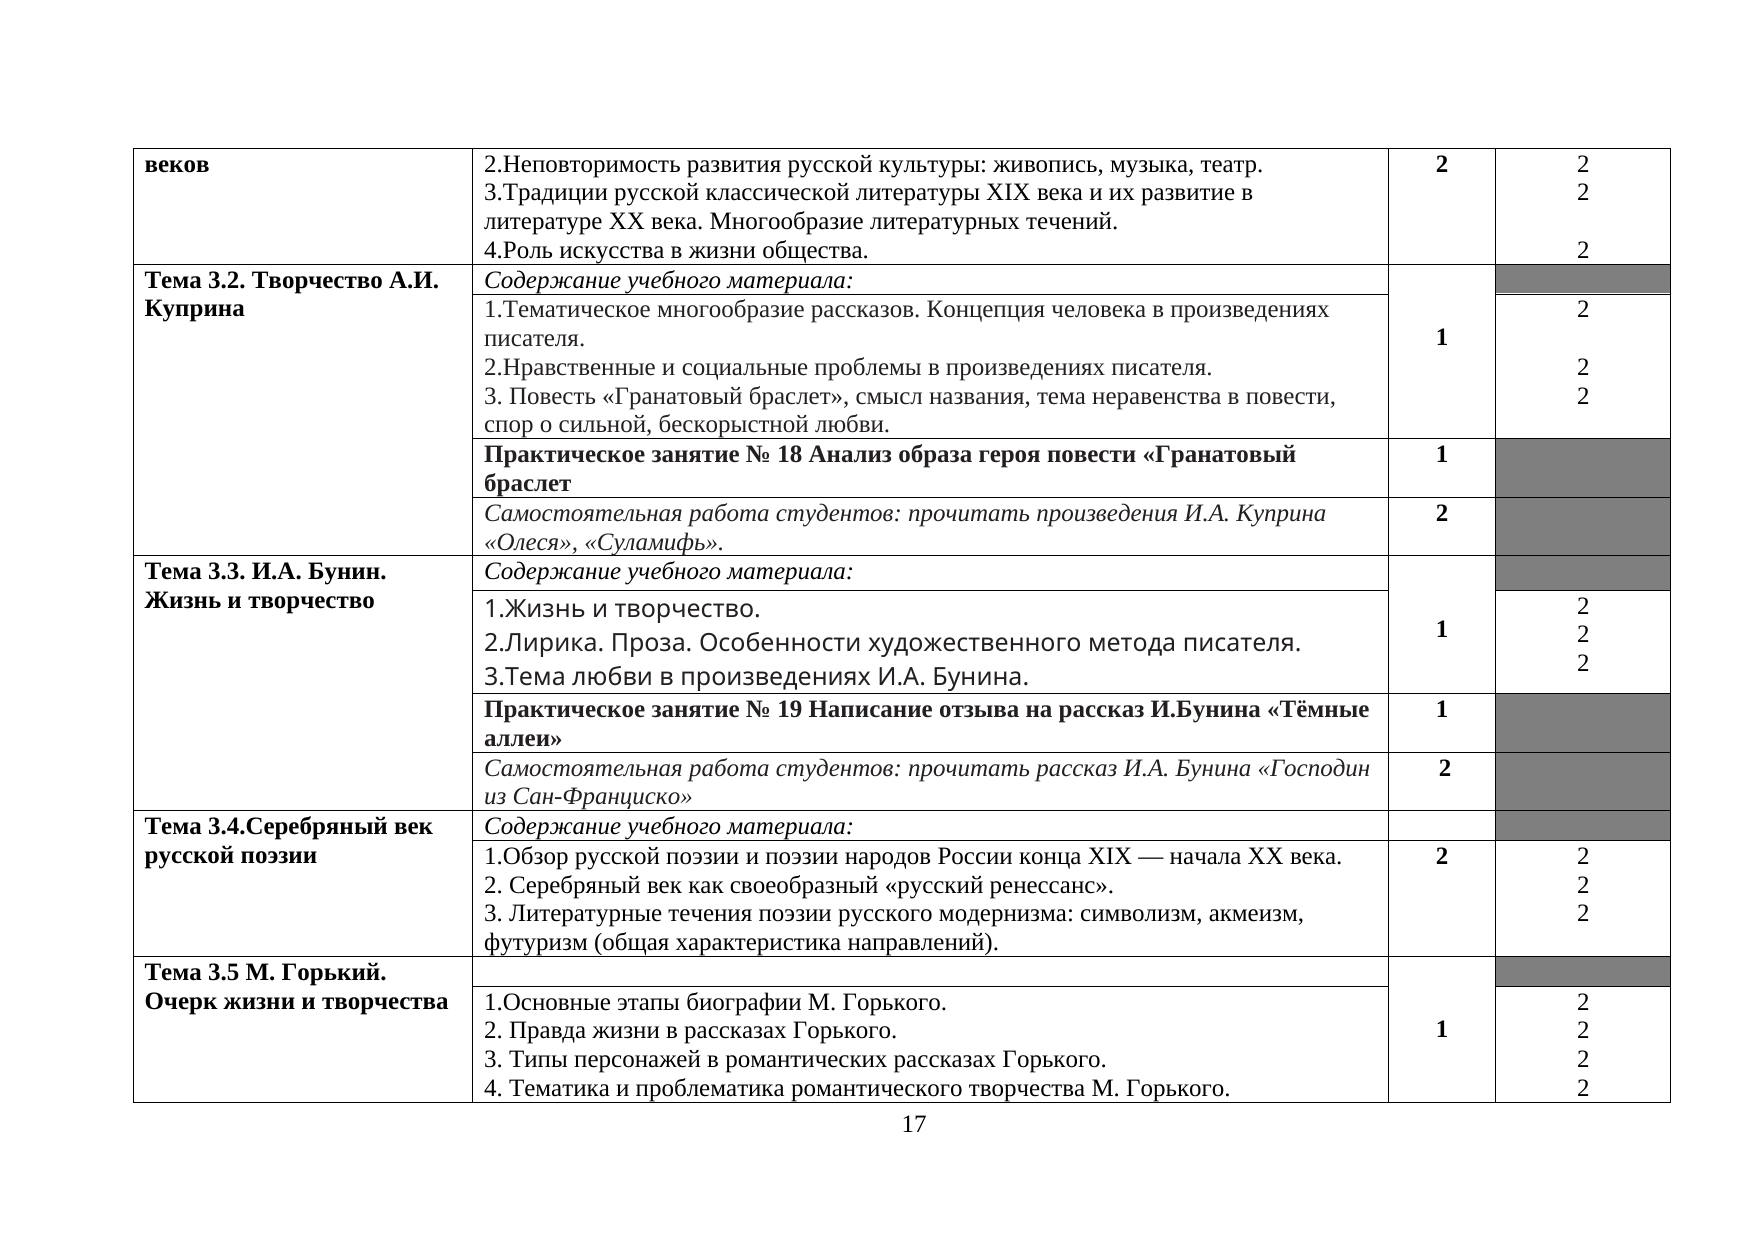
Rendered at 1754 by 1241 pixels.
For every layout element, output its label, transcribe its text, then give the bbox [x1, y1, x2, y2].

table_cell 1 [1389, 694, 1495, 752]
table_cell [1496, 556, 1670, 590]
table_cell 1 [1389, 439, 1495, 497]
table_cell 1 [1389, 957, 1495, 1102]
table_cell Тема 3.4.Серебряный век русской поэзии [134, 811, 472, 956]
table_cell [1496, 957, 1670, 986]
table_cell 1 [1389, 265, 1495, 438]
table_cell Самостоятельная работа студентов: прочитать рассказ И.А. Бунина «Господин из Сан-Франциско» [473, 753, 1388, 810]
table_cell Тема 3.5 М. Горький. Очерк жизни и творчества [134, 957, 472, 1102]
table_cell 1.Обзор русской поэзии и поэзии народов России конца XIX — начала XX века. 2. Серебряный век как своеобразный «русский ренессанс». 3. Литературные течения поэзии русского модернизма: символизм, акмеизм, футуризм (общая характеристика направлений). [473, 841, 1388, 956]
table_cell [1496, 694, 1670, 752]
table_cell 1.Тематическое многообразие рассказов. Концепция человека в произведениях писателя. 2.Нравственные и социальные проблемы в произведениях писателя. 3. Повесть «Гранатовый браслет», смысл названия, тема неравенства в повести, спор о сильной, бескорыстной любви. [473, 295, 1388, 438]
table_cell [473, 149, 1388, 264]
table_cell Содержание учебного материала: [473, 265, 1388, 293]
table_cell 1 [1389, 556, 1495, 693]
table_cell [1496, 265, 1670, 293]
table_cell Практическое занятие № 18 Анализ образа героя повести «Гранатовый браслет [473, 439, 1388, 497]
table_cell 2 2 2 [1496, 591, 1670, 693]
table_cell 2 [1389, 498, 1495, 555]
table_cell Практическое занятие № 19 Написание отзыва на рассказ И.Бунина «Тёмные аллеи» [473, 694, 1388, 752]
table_cell Самостоятельная работа студентов: прочитать произведения И.А. Куприна «Олеся», «Суламифь». [473, 498, 1388, 555]
table_cell 2 2 2 [1496, 295, 1670, 438]
table_cell [473, 957, 1388, 986]
table_cell Содержание учебного материала: [473, 811, 1388, 840]
table_cell 2 [1389, 841, 1495, 956]
table_cell Содержание учебного материала: [473, 556, 1388, 590]
table_cell [1496, 753, 1670, 810]
table_cell 2 2 2 2 [1496, 149, 1670, 264]
table_cell [1496, 498, 1670, 555]
table_cell 2 2 2 2 [1496, 987, 1670, 1102]
table_cell [1496, 811, 1670, 840]
table_cell [1496, 439, 1670, 497]
table_cell Тема 3.2. Творчество А.И. Куприна [134, 265, 472, 555]
table_cell [1389, 811, 1495, 840]
table_cell 1.Основные этапы биографии М. Горького. 2. Правда жизни в рассказах Горького. 3. Типы персонажей в романтических рассказах Горького. 4. Тематика и проблематика романтического творчества М. Горького. [473, 987, 1388, 1102]
table_cell 2 2 2 [1496, 841, 1670, 956]
table_cell 2 [1389, 753, 1495, 810]
table_cell 1.Жизнь и творчество. 2.Лирика. Проза. Особенности художественного метода писателя. 3.Тема любви в произведениях И.А. Бунина. [473, 591, 1388, 693]
table_cell Тема 3.3. И.А. Бунин. Жизнь и творчество [134, 556, 472, 810]
